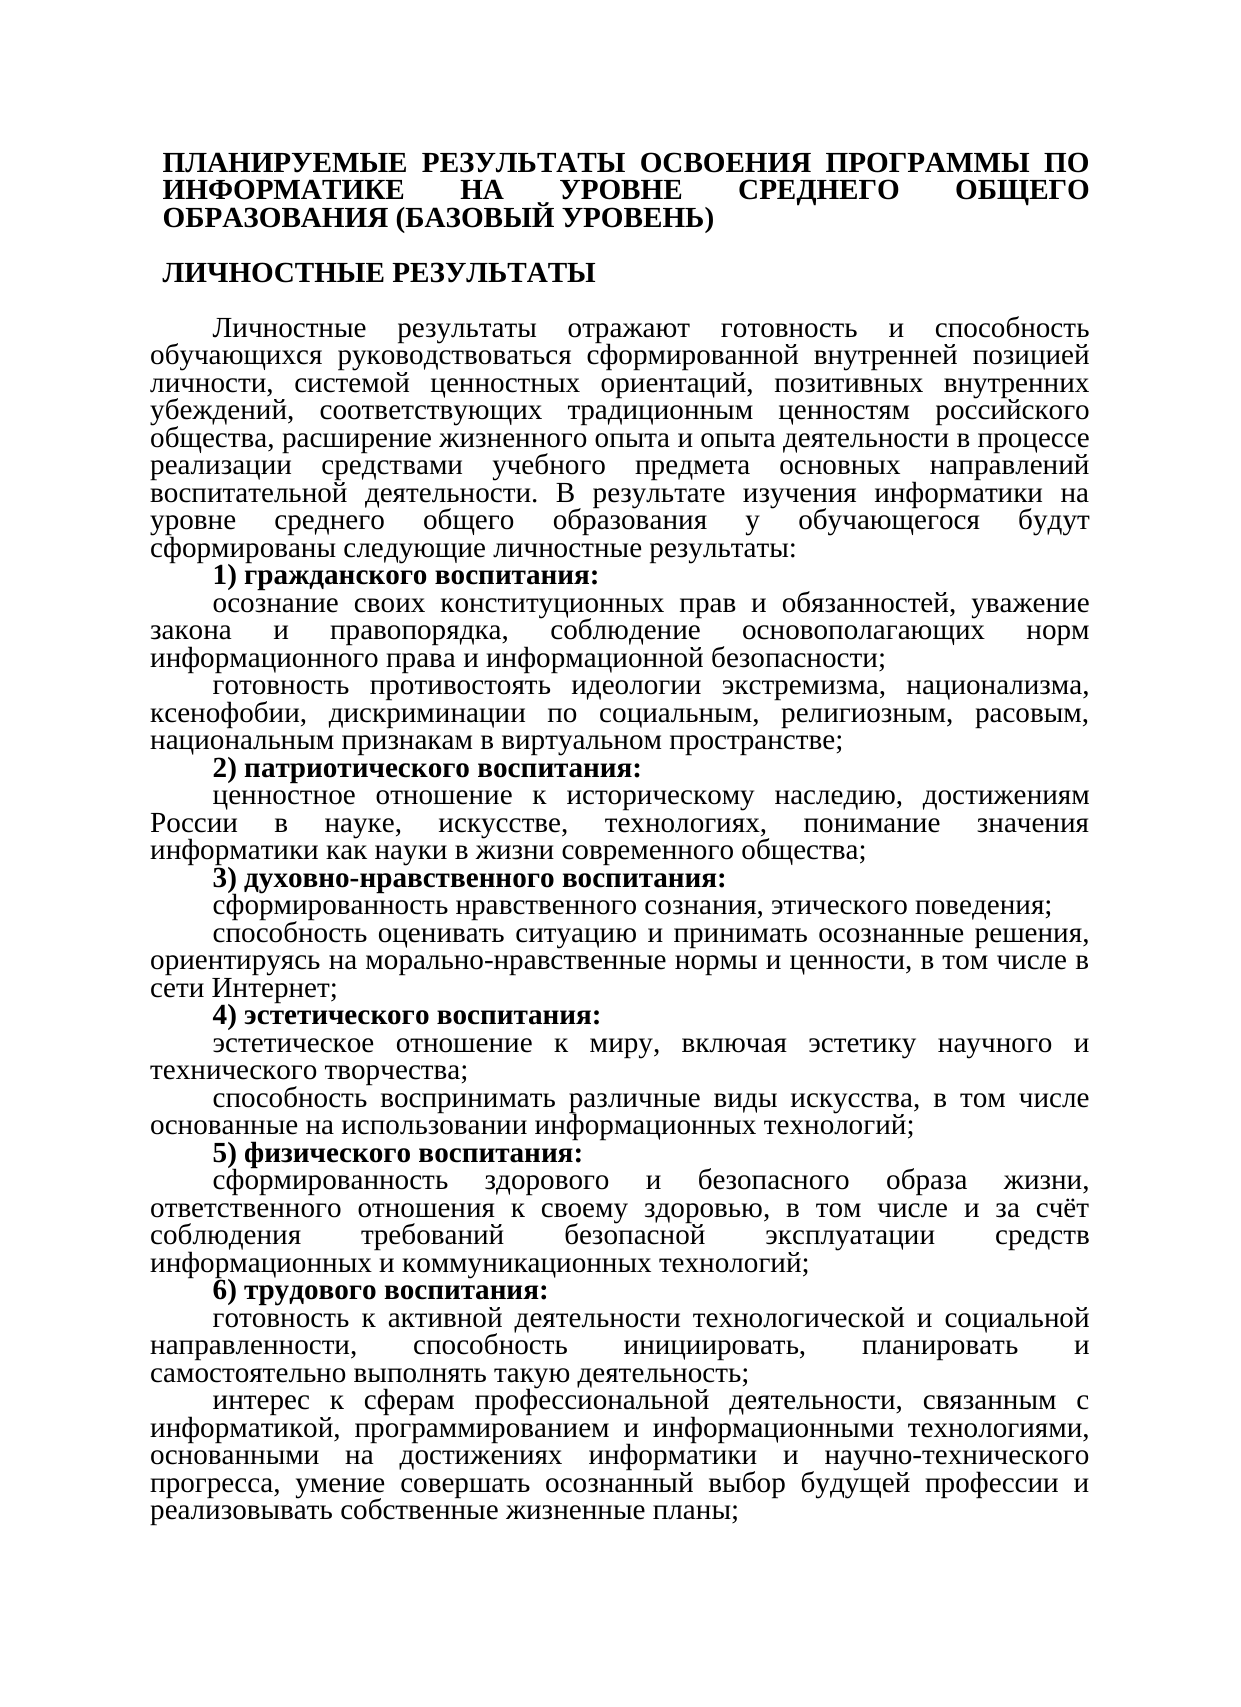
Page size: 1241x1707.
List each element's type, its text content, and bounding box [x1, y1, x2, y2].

text готовность противостоять идеологии экстремизма, национализма, ксенофобии, дискриминации по социальным, религиозным, расовым, национальным признакам в виртуальном пространстве; [150, 672, 1090, 755]
text сформированность нравственного сознания, этического поведения; [150, 892, 1090, 920]
text способность оценивать ситуацию и принимать осознанные решения, ориентируясь на морально-нравственные нормы и ценности, в том числе в сети Интернет; [150, 920, 1090, 1002]
text Личностные результаты отражают готовность и способность обучающихся руководствоваться сформированной внутренней позицией личности, системой ценностных ориентаций, позитивных внутренних убеждений, соответствующих традиционным ценностям российского общества, расширение жизненного опыта и опыта деятельности в процессе реализации средствами учебного предмета основных направлений воспитательной деятельности. В результате изучения информатики на уровне среднего общего образования у обучающегося будут сформированы следующие личностные результаты: [150, 315, 1090, 562]
text интерес к сферам профессиональной деятельности, связанным с информатикой, программированием и информационными технологиями, основанными на достижениях информатики и научно-технического прогресса, умение совершать осознанный выбор будущей профессии и реализовывать собственные жизненные планы; [150, 1387, 1090, 1525]
text способность воспринимать различные виды искусства, в том числе основанные на использовании информационных технологий; [150, 1085, 1090, 1140]
text 2) патриотического воспитания: [150, 755, 1090, 782]
text ценностное отношение к историческому наследию, достижениям России в науке, искусстве, технологиях, понимание значения информатики как науки в жизни современного общества; [150, 782, 1090, 865]
text осознание своих конституционных прав и обязанностей, уважение закона и правопорядка, соблюдение основополагающих норм информационного права и информационной безопасности; [150, 590, 1090, 672]
text ПЛАНИРУЕМЫЕ РЕЗУЛЬТАТЫ ОСВОЕНИЯ ПРОГРАММЫ ПО ИНФОРМАТИКЕ НА УРОВНЕ СРЕДНЕГО ОБЩЕГО ОБРАЗОВАНИЯ (БАЗОВЫЙ УРОВЕНЬ) [162, 150, 1090, 232]
text 5) физического воспитания: [150, 1140, 1090, 1167]
text сформированность здорового и безопасного образа жизни, ответственного отношения к своему здоровью, в том числе и за счёт соблюдения требований безопасной эксплуатации средств информационных и коммуникационных технологий; [150, 1167, 1090, 1277]
text ЛИЧНОСТНЫЕ РЕЗУЛЬТАТЫ [162, 260, 1090, 287]
text 4) эстетического воспитания: [150, 1002, 1090, 1030]
text 3) духовно-нравственного воспитания: [150, 865, 1090, 892]
text эстетическое отношение к миру, включая эстетику научного и технического творчества; [150, 1030, 1090, 1085]
text готовность к активной деятельности технологической и социальной направленности, способность инициировать, планировать и самостоятельно выполнять такую деятельность; [150, 1305, 1090, 1387]
text 6) трудового воспитания: [150, 1277, 1090, 1305]
text 1) гражданского воспитания: [150, 562, 1090, 590]
